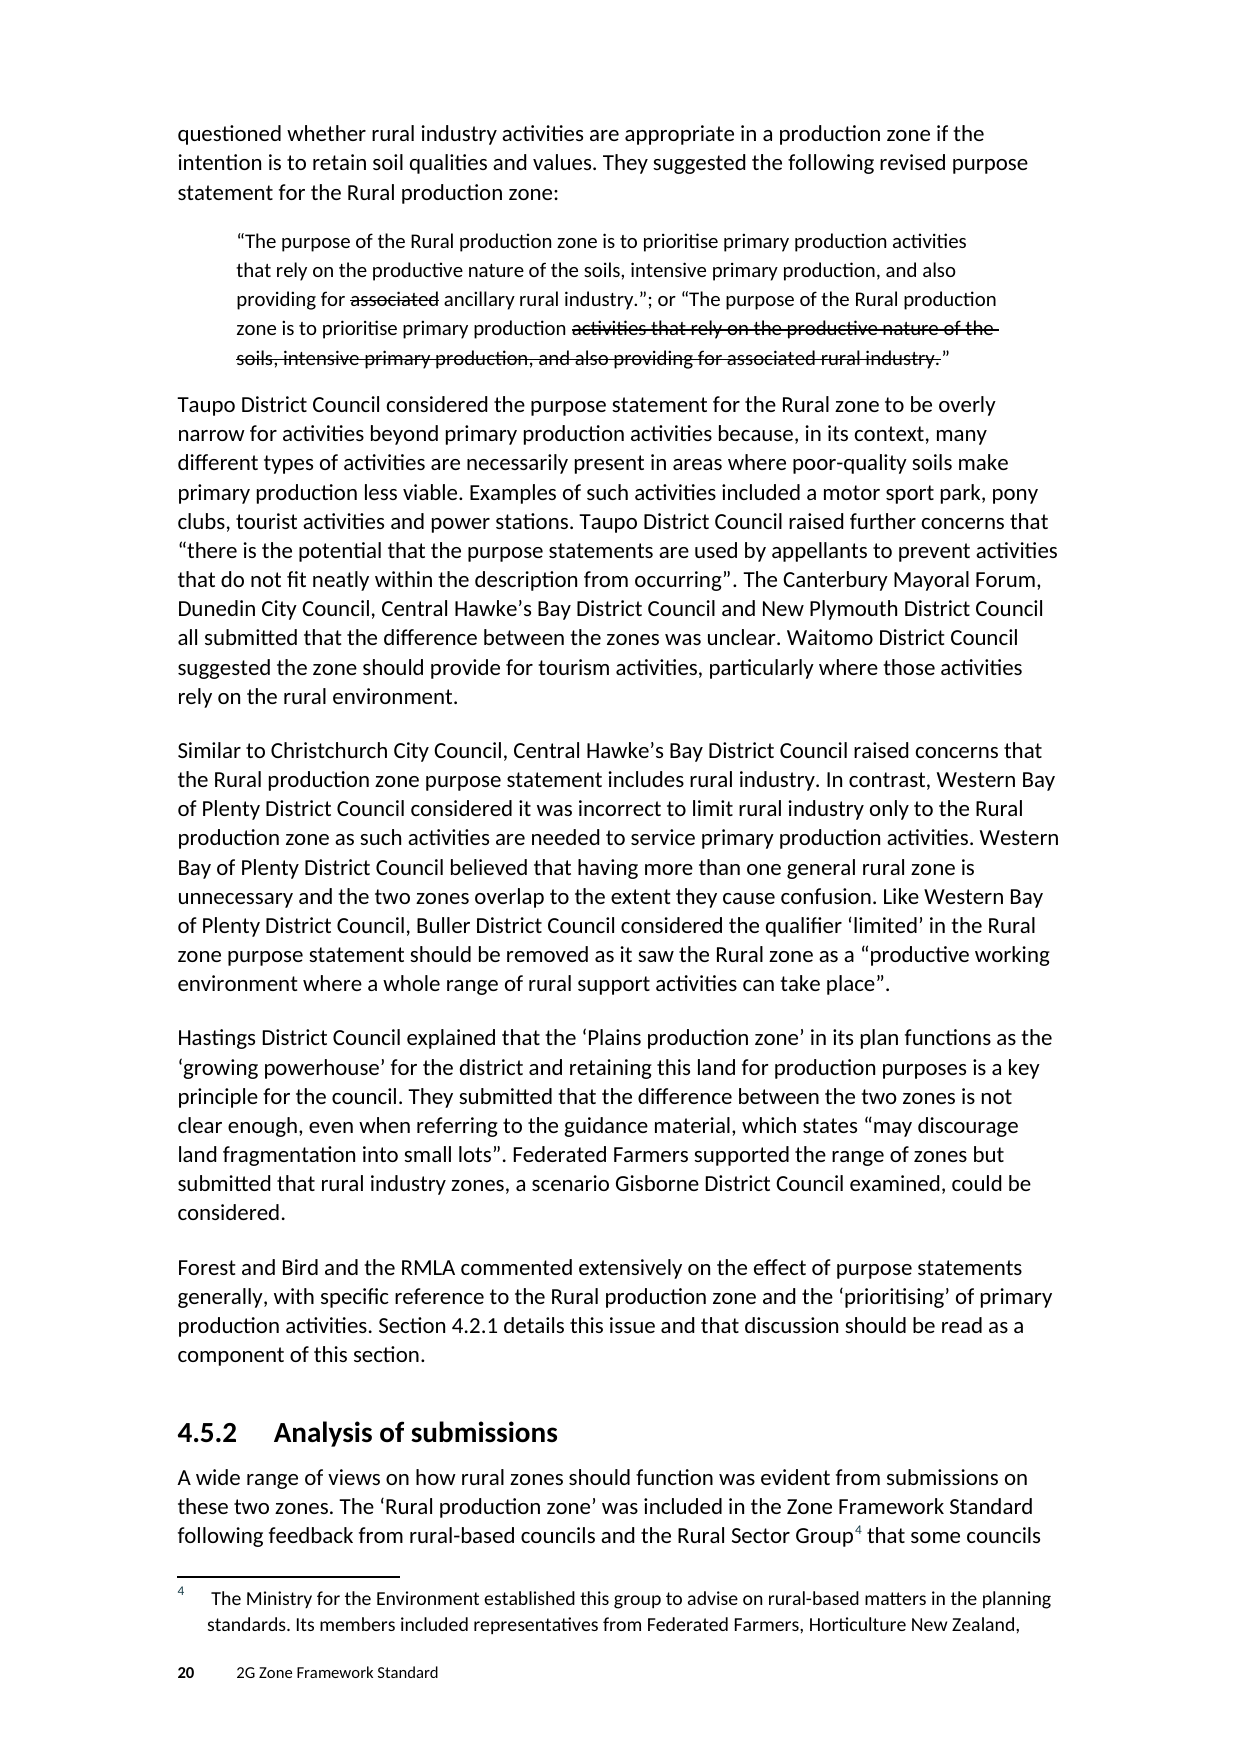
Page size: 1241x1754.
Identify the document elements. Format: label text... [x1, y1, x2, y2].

text Taupo District Council considered the purpose statement for the Rural zone to be overly narrow for activities beyond primary production activities because, in its context, many different types of activities are necessarily present in areas where poor-quality soils make primary production less viable. Examples of such activities included a motor sport park, pony clubs, tourist activities and power stations. Taupo District Council raised further concerns that “there is the potential that the purpose statements are used by appellants to prevent activities that do not fit neatly within the description from occurring”. The Canterbury Mayoral Forum, Dunedin City Council, Central Hawke’s Bay District Council and New Plymouth District Council all submitted that the difference between the zones was unclear. Waitomo District Council suggested the zone should provide for tourism activities, particularly where those activities rely on the rural environment. [177, 389, 1063, 710]
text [177, 118, 1063, 206]
subtitle Analysis of submissions [177, 1414, 1063, 1449]
text Similar to Christchurch City Council, Central Hawke’s Bay District Council raised concerns that the Rural production zone purpose statement includes rural industry. In contrast, Western Bay of Plenty District Council considered it was incorrect to limit rural industry only to the Rural production zone as such activities are needed to service primary production activities. Western Bay of Plenty District Council believed that having more than one general rural zone is unnecessary and the two zones overlap to the extent they cause confusion. Like Western Bay of Plenty District Council, Buller District Council considered the qualifier ‘limited’ in the Rural zone purpose statement should be removed as it saw the Rural zone as a “productive working environment where a whole range of rural support activities can take place”. [177, 735, 1063, 997]
text “The purpose of the Rural production zone is to prioritise primary production activities that rely on the productive nature of the soils, intensive primary production, and also providing for associated ancillary rural industry.”; or “The purpose of the Rural production zone is to prioritise primary production activities that rely on the productive nature of the soils, intensive primary production, and also providing for associated rural industry.” [236, 224, 1004, 370]
text Hastings District Council explained that the ‘Plains production zone’ in its plan functions as the ‘growing powerhouse’ for the district and retaining this land for production purposes is a key principle for the council. They submitted that the difference between the two zones is not clear enough, even when referring to the guidance material, which states “may discourage land fragmentation into small lots”. Federated Farmers supported the range of zones but submitted that rural industry zones, a scenario Gisborne District Council examined, could be considered. [177, 1022, 1063, 1226]
text Forest and Bird and the RMLA commented extensively on the effect of purpose statements generally, with specific reference to the Rural production zone and the ‘prioritising’ of primary production activities. Section 4.2.1 details this issue and that discussion should be read as a component of this section. [177, 1251, 1063, 1368]
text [177, 1462, 1063, 1549]
